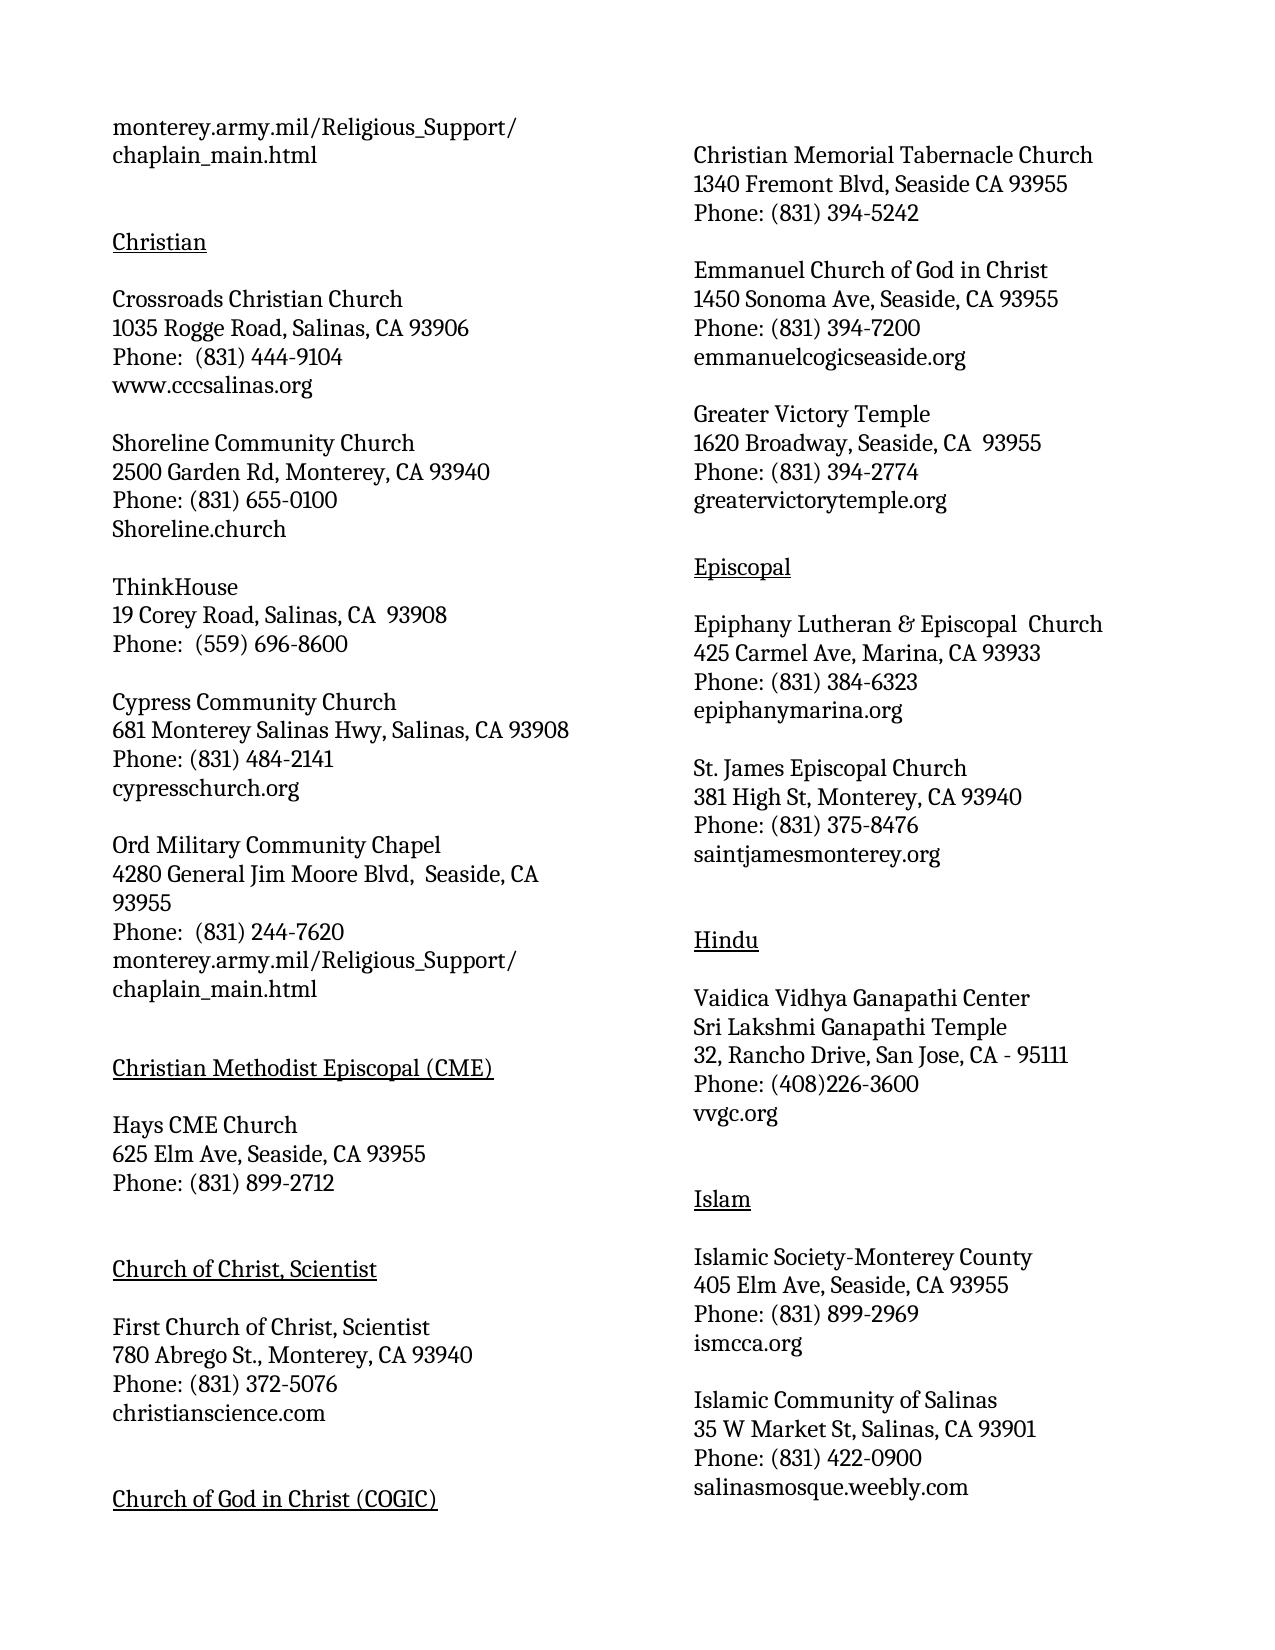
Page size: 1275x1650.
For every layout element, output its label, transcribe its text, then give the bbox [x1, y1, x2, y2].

text Vaidica Vidhya Ganapathi Center [694, 984, 1162, 1012]
text Christian Memorial Tabernacle Church [694, 141, 1162, 170]
text Phone: (831) 484-2141 [112, 745, 581, 774]
text 381 High St, Monterey, CA 93940 [694, 782, 1162, 811]
text 1035 Rogge Road, Salinas, CA 93906 [112, 314, 581, 342]
text christianscience.com [112, 1399, 581, 1427]
text salinasmosque.weebly.com [694, 1472, 1162, 1501]
text Christian [112, 227, 581, 256]
text Church of God in Christ (COGIC) [112, 1485, 581, 1514]
text emmanuelcogicseaside.org [694, 342, 1162, 371]
text Phone: (831) 899-2712 [112, 1169, 581, 1197]
text vvgc.org [694, 1099, 1162, 1127]
text Islamic Community of Salinas [694, 1386, 1162, 1415]
text Hindu [694, 926, 1162, 955]
text monterey.army.mil/Religious_Support/chaplain_main.html [112, 946, 581, 1004]
text ThinkHouse [112, 572, 581, 601]
text Cypress Community Church [112, 687, 581, 716]
text 19 Corey Road, Salinas, CA 93908 [112, 601, 581, 630]
text 780 Abrego St., Monterey, CA 93940 [112, 1341, 581, 1370]
text monterey.army.mil/Religious_Support/chaplain_main.html [112, 112, 581, 170]
text 425 Carmel Ave, Marina, CA 93933 [694, 639, 1162, 667]
text Emmanuel Church of God in Christ [694, 256, 1162, 285]
text 4280 General Jim Moore Blvd, Seaside, CA 93955 [112, 860, 581, 917]
text Phone: (831) 384-6323 [694, 667, 1162, 696]
text Church of Christ, Scientist [112, 1255, 581, 1284]
text Islam [694, 1185, 1162, 1214]
text Sri Lakshmi Ganapathi Temple [694, 1012, 1162, 1041]
text Phone: (831) 372-5076 [112, 1370, 581, 1399]
text Phone: (831) 375-8476 [694, 811, 1162, 840]
text First Church of Christ, Scientist [112, 1312, 581, 1341]
text Phone: (831) 394-5242 [694, 199, 1162, 227]
text 32, Rancho Drive, San Jose, CA - 95111 [694, 1041, 1162, 1070]
text 681 Monterey Salinas Hwy, Salinas, CA 93908 [112, 716, 581, 745]
text Ord Military Community Chapel [112, 831, 581, 860]
text Phone: (831) 394-2774 [694, 457, 1162, 486]
text 625 Elm Ave, Seaside, CA 93955 [112, 1140, 581, 1169]
text Phone: (831) 244-7620 [112, 917, 581, 946]
text Phone: (831) 422-0900 [694, 1444, 1162, 1472]
text 1620 Broadway, Seaside, CA 93955 [694, 429, 1162, 457]
text Christian Methodist Episcopal (CME) [112, 1054, 581, 1082]
text saintjamesmonterey.org [694, 840, 1162, 869]
text ismcca.org [694, 1329, 1162, 1357]
text greatervictorytemple.org [694, 486, 1162, 515]
text www.cccsalinas.org [112, 371, 581, 400]
text Phone: (831) 655-0100 [112, 486, 581, 515]
text epiphanymarina.org [694, 696, 1162, 725]
text Episcopal [694, 552, 1162, 581]
text cypresschurch.org [112, 774, 581, 802]
text 35 W Market St, Salinas, CA 93901 [694, 1415, 1162, 1444]
text Greater Victory Temple [694, 400, 1162, 429]
text Shoreline.church [112, 515, 581, 544]
text Phone: (408)226-3600 [694, 1070, 1162, 1099]
text Hays CME Church [112, 1111, 581, 1140]
text 1340 Fremont Blvd, Seaside CA 93955 [694, 170, 1162, 199]
text Phone: (831) 394-7200 [694, 314, 1162, 342]
text 1450 Sonoma Ave, Seaside, CA 93955 [694, 285, 1162, 314]
text Phone: (831) 899-2969 [694, 1300, 1162, 1329]
text Shoreline Community Church [112, 429, 581, 457]
text Islamic Society-Monterey County [694, 1242, 1162, 1271]
text St. James Episcopal Church [694, 754, 1162, 782]
text Phone: (831) 444-9104 [112, 342, 581, 371]
text Phone: (559) 696-8600 [112, 630, 581, 659]
text 405 Elm Ave, Seaside, CA 93955 [694, 1271, 1162, 1300]
text 2500 Garden Rd, Monterey, CA 93940 [112, 457, 581, 486]
text Epiphany Lutheran & Episcopal Church [694, 610, 1162, 639]
text Crossroads Christian Church [112, 285, 581, 314]
